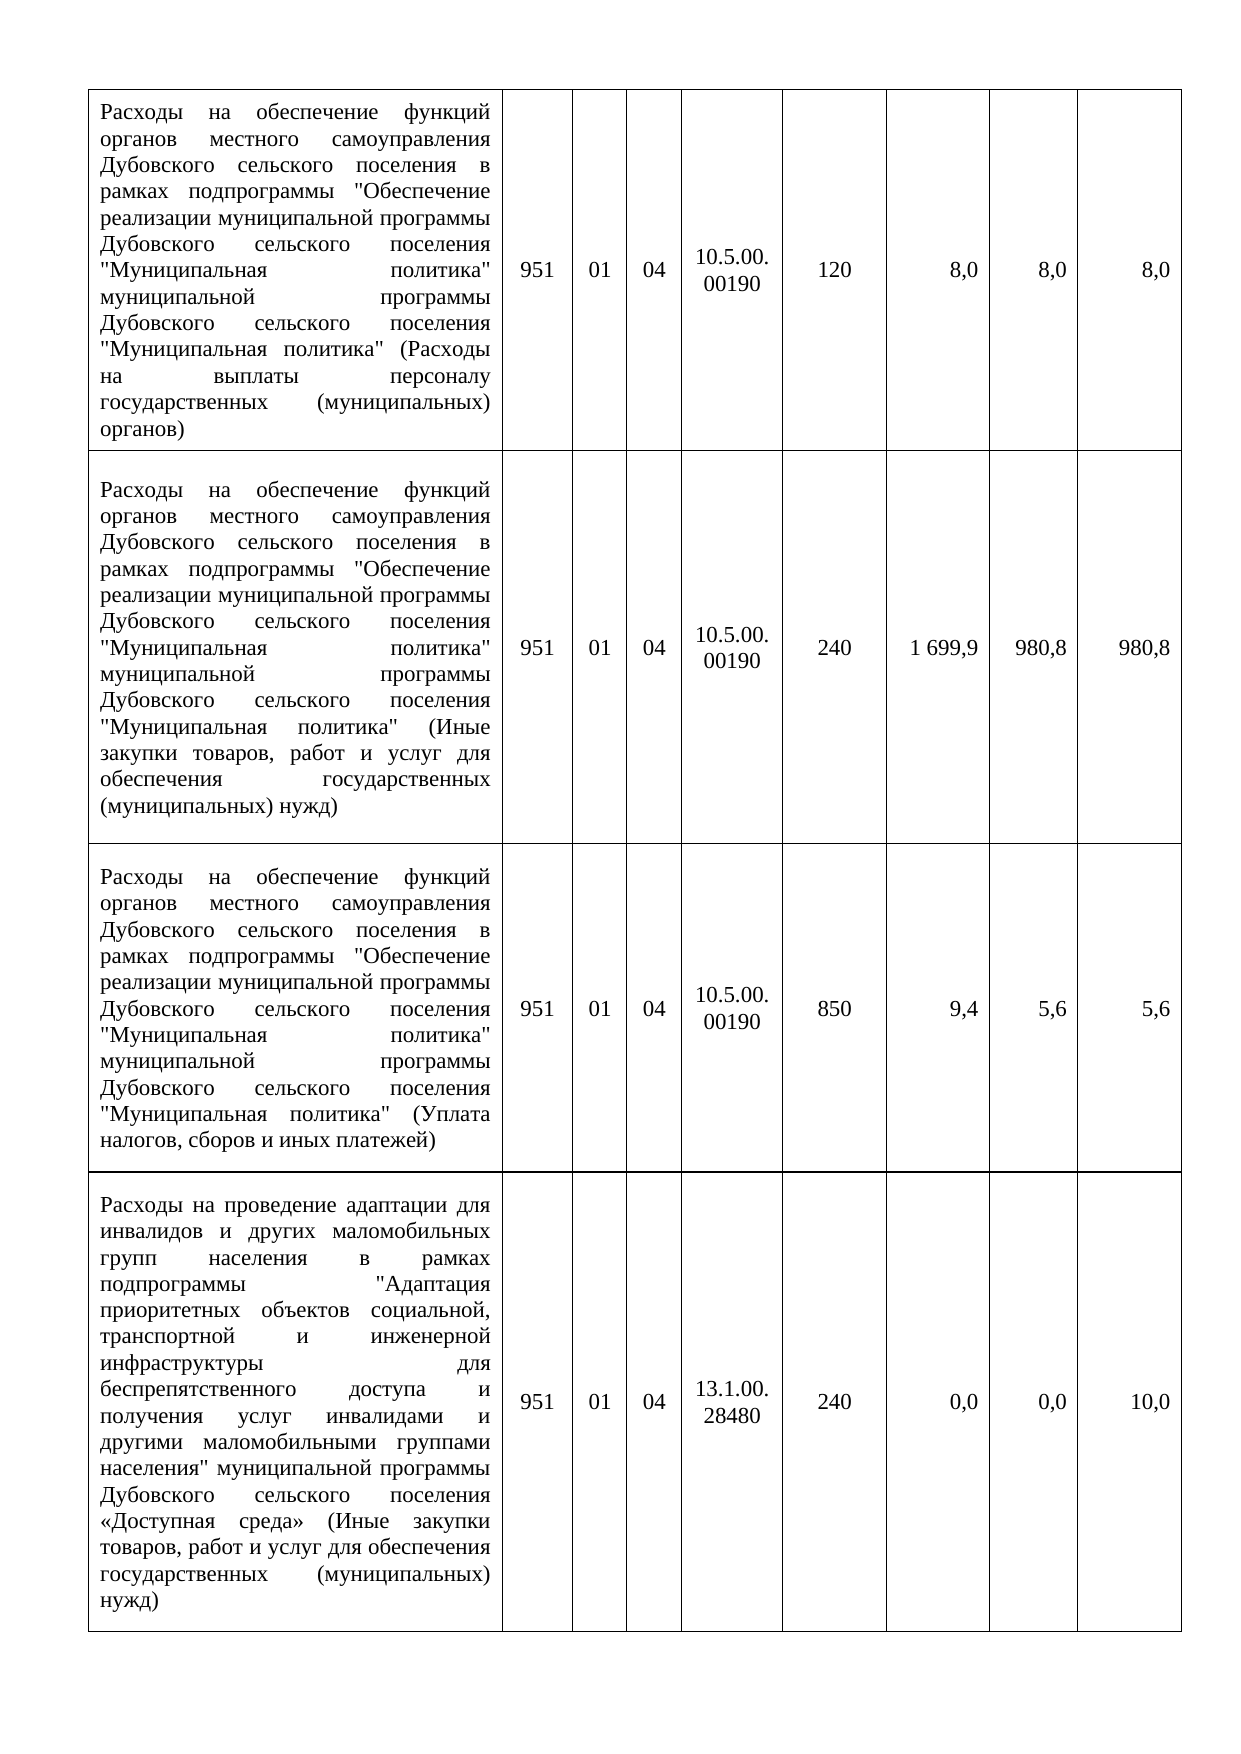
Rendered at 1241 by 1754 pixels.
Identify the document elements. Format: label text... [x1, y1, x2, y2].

table_cell 01 [573, 90, 626, 449]
table_cell 04 [627, 90, 681, 449]
table_cell 04 [627, 1173, 681, 1631]
table_cell Расходы на проведение адаптации для инвалидов и других маломобильных групп населения в рамках подпрограммы "Адаптация приоритетных объектов социальной, транспортной и инженерной инфраструктуры для беспрепятственного доступа и получения услуг инвалидами и другими маломобильными группами населения" муниципальной программы Дубовского сельского поселения «Доступная среда» (Иные закупки товаров, работ и услуг для обеспечения государственных (муниципальных) нужд) [89, 1173, 502, 1631]
table_cell 0,0 [990, 1173, 1077, 1631]
table_cell 240 [783, 451, 886, 843]
table_cell Расходы на обеспечение функций органов местного самоуправления Дубовского сельского поселения в рамках подпрограммы "Обеспечение реализации муниципальной программы Дубовского сельского поселения "Муниципальная политика" муниципальной программы Дубовского сельского поселения "Муниципальная политика" (Расходы на выплаты персоналу государственных (муниципальных) органов) [89, 90, 502, 449]
table_cell 240 [783, 1173, 886, 1631]
table_cell 951 [503, 90, 572, 449]
table_cell 850 [783, 844, 886, 1171]
table_cell 10.5.00.00190 [682, 844, 782, 1171]
table_cell 951 [503, 844, 572, 1171]
table_cell Расходы на обеспечение функций органов местного самоуправления Дубовского сельского поселения в рамках подпрограммы "Обеспечение реализации муниципальной программы Дубовского сельского поселения "Муниципальная политика" муниципальной программы Дубовского сельского поселения "Муниципальная политика" (Уплата налогов, сборов и иных платежей) [89, 844, 502, 1171]
table_cell 9,4 [887, 844, 989, 1171]
table_cell 8,0 [1078, 90, 1181, 449]
table_cell 04 [627, 844, 681, 1171]
table_cell 951 [503, 1173, 572, 1631]
table_cell 120 [783, 90, 886, 449]
table_cell 5,6 [1078, 844, 1181, 1171]
table_cell 951 [503, 451, 572, 843]
table_cell 0,0 [887, 1173, 989, 1631]
table_cell 04 [627, 451, 681, 843]
table_cell 1 699,9 [887, 451, 989, 843]
table_cell 980,8 [1078, 451, 1181, 843]
table_cell 01 [573, 844, 626, 1171]
table_cell 01 [573, 1173, 626, 1631]
table_cell 01 [573, 451, 626, 843]
table_cell 5,6 [990, 844, 1077, 1171]
table_cell Расходы на обеспечение функций органов местного самоуправления Дубовского сельского поселения в рамках подпрограммы "Обеспечение реализации муниципальной программы Дубовского сельского поселения "Муниципальная политика" муниципальной программы Дубовского сельского поселения "Муниципальная политика" (Иные закупки товаров, работ и услуг для обеспечения государственных (муниципальных) нужд) [89, 451, 502, 843]
table_cell 10.5.00.00190 [682, 451, 782, 843]
table_cell 8,0 [887, 90, 989, 449]
table_cell 13.1.00.28480 [682, 1173, 782, 1631]
table_cell 980,8 [990, 451, 1077, 843]
table_cell 10.5.00.00190 [682, 90, 782, 449]
table_cell 8,0 [990, 90, 1077, 449]
table_cell 10,0 [1078, 1173, 1181, 1631]
